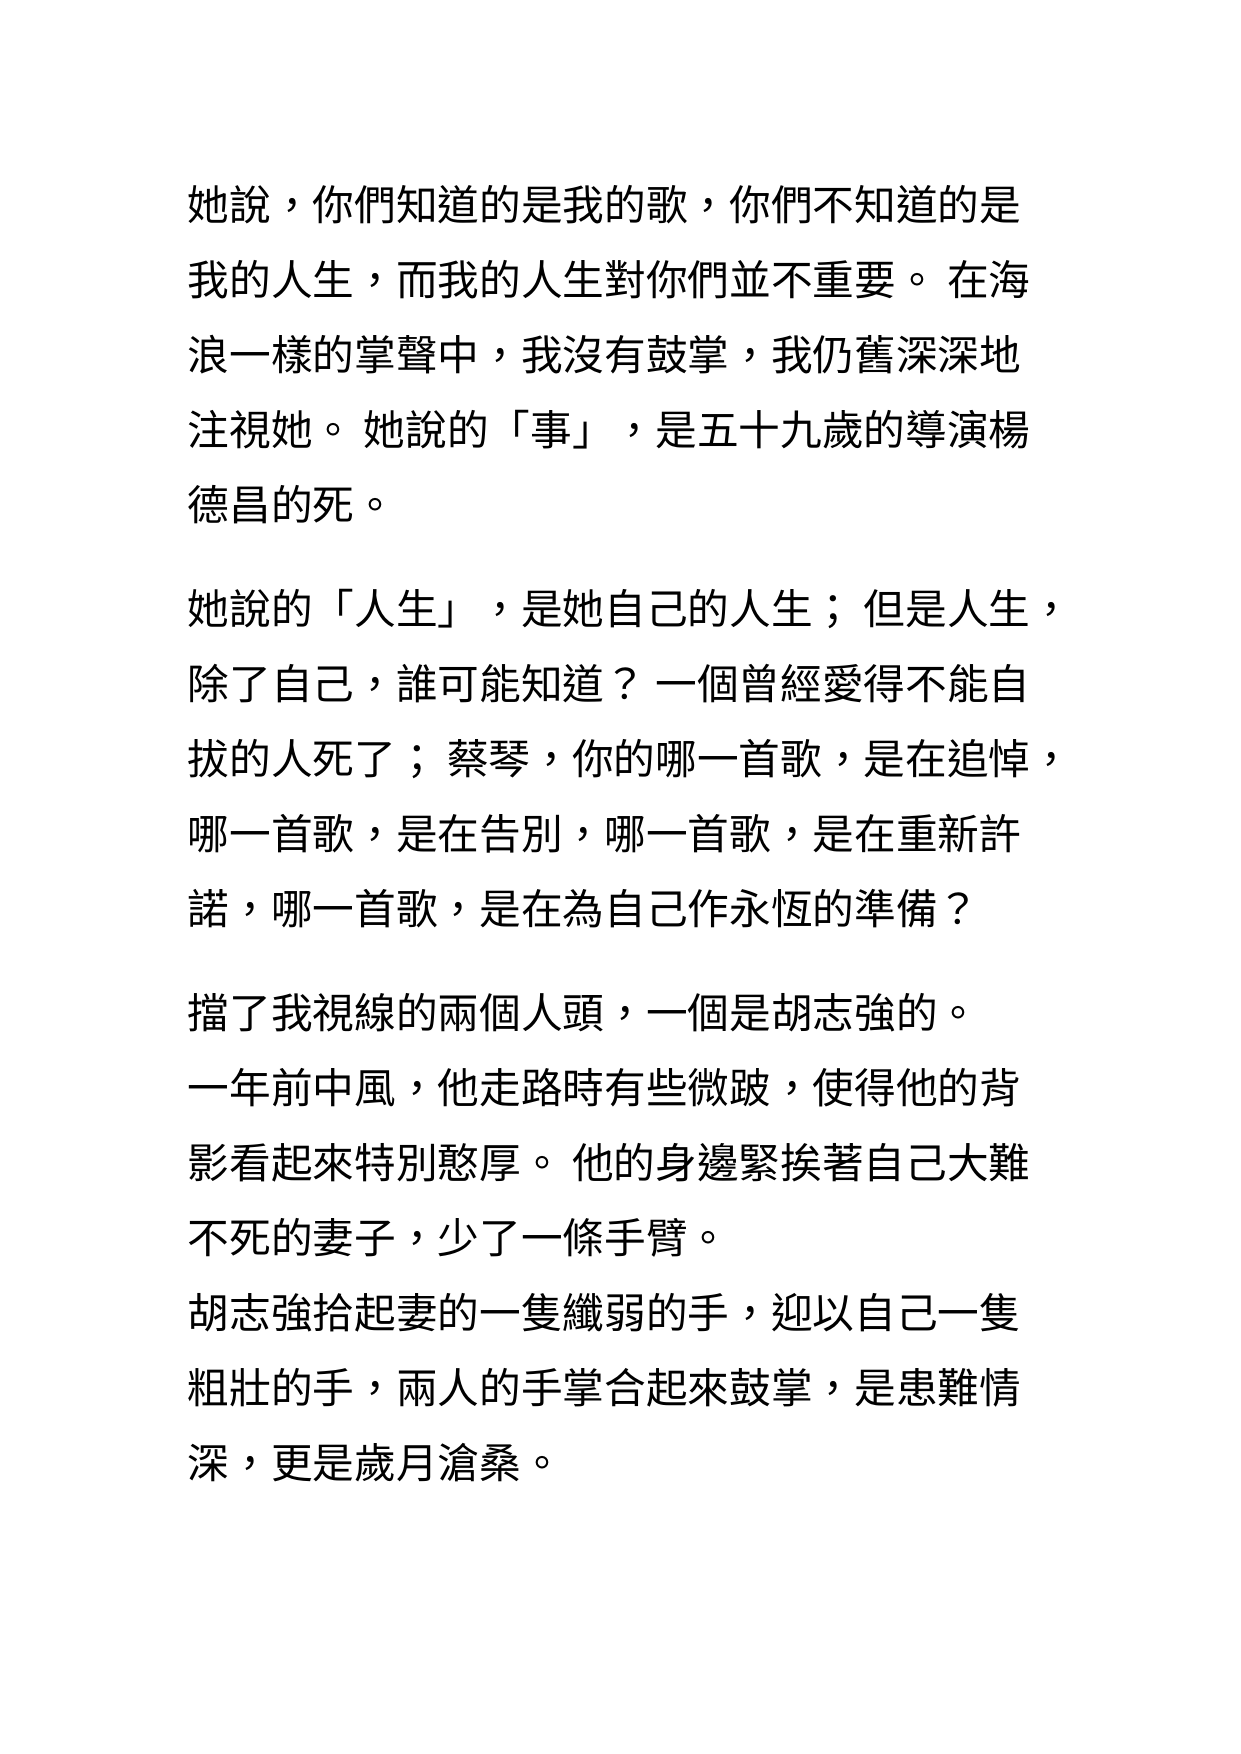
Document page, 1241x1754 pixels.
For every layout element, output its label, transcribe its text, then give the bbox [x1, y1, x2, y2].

text 擋了我視線的兩個人頭，一個是胡志強的。 一年前中風，他走路時有些微跛，使得他的背影看起來特別憨厚。 他的身邊緊挨著自己大難不死的妻子，少了一條手臂。 胡志強拾起妻的一隻纖弱的手，迎以自己一隻粗壯的手，兩人的手掌合起來鼓掌，是患難情深，更是歲月滄桑。 [187, 973, 1053, 1498]
text 她說的「人生」，是她自己的人生； 但是人生，除了自己，誰可能知道？ 一個曾經愛得不能自拔的人死了； 蔡琴，你的哪一首歌，是在追悼，哪一首歌，是在告別，哪一首歌，是在重新許諾，哪一首歌，是在為自己作永恆的準備？ [187, 569, 1053, 944]
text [187, 164, 1053, 539]
